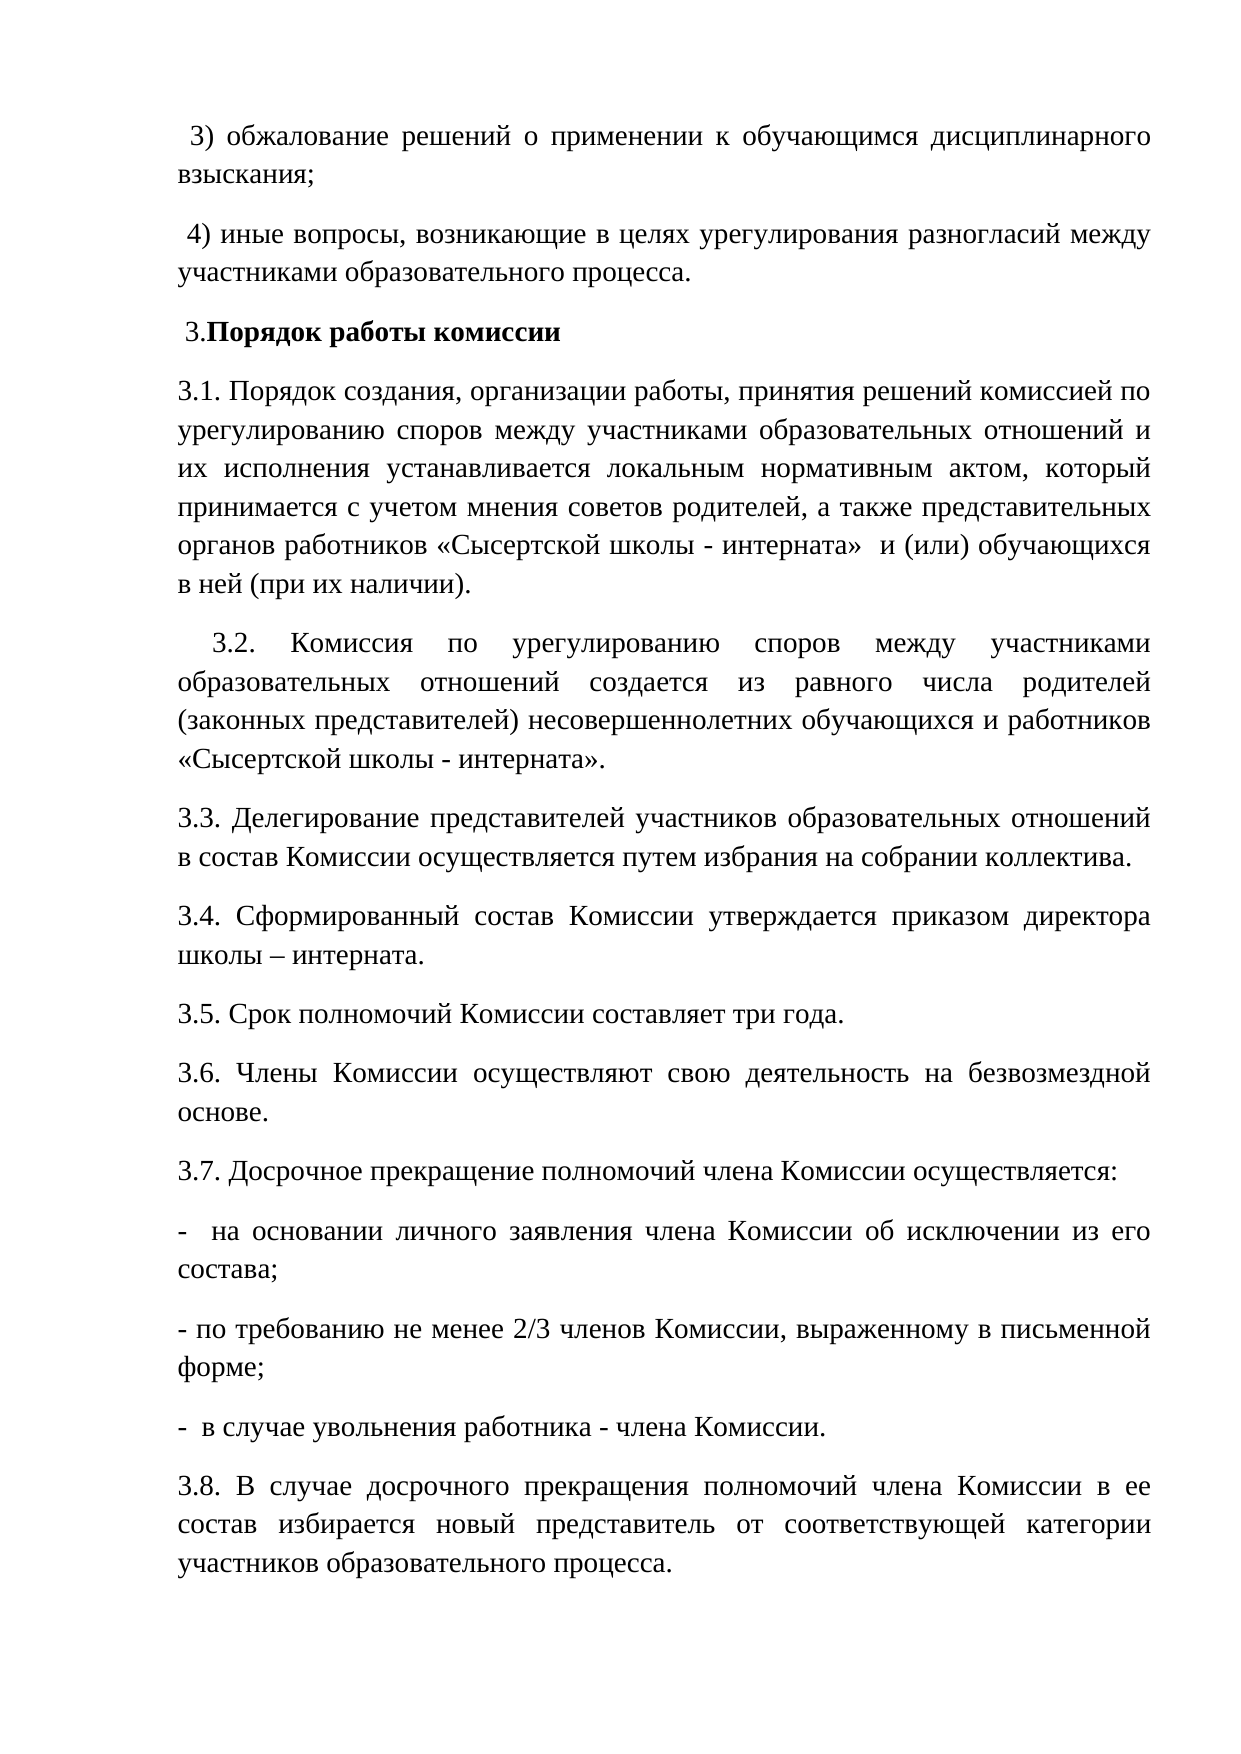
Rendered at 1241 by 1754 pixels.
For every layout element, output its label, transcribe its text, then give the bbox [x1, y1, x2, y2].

text 3.Порядок работы комиссии [177, 314, 1152, 347]
text - на основании личного заявления члена Комиссии об исключении из его состава; [177, 1213, 1152, 1285]
text 3.3. Делегирование представителей участников образовательных отношений в состав Комиссии осуществляется путем избрания на собрании коллектива. [177, 800, 1152, 872]
text 4) иные вопросы, возникающие в целях урегулирования разногласий между участниками образовательного процесса. [177, 216, 1152, 288]
text 3.2. Комиссия по урегулированию споров между участниками образовательных отношений создается из равного числа родителей (законных представителей) несовершеннолетних обучающихся и работников «Сысертской школы - интерната». [177, 625, 1152, 774]
text 3.7. Досрочное прекращение полномочий члена Комиссии осуществляется: [177, 1153, 1152, 1187]
text 3.1. Порядок создания, организации работы, принятия решений комиссией по урегулированию споров между участниками образовательных отношений и их исполнения устанавливается локальным нормативным актом, который принимается с учетом мнения советов родителей, а также представительных органов работников «Сысертской школы - интерната» и (или) обучающихся в ней (при их наличии). [177, 373, 1152, 599]
text - в случае увольнения работника - члена Комиссии. [177, 1409, 1152, 1442]
text 3.5. Срок полномочий Комиссии составляет три года. [177, 996, 1152, 1030]
text 3) обжалование решений о применении к обучающимся дисциплинарного взыскания; [177, 118, 1152, 190]
text 3.8. В случае досрочного прекращения полномочий члена Комиссии в ее состав избирается новый представитель от соответствующей категории участников образовательного процесса. [177, 1468, 1152, 1579]
text - по требованию не менее 2/3 членов Комиссии, выраженному в письменной форме; [177, 1311, 1152, 1383]
text 3.4. Сформированный состав Комиссии утверждается приказом директора школы – интерната. [177, 898, 1152, 970]
text 3.6. Члены Комиссии осуществляют свою деятельность на безвозмездной основе. [177, 1056, 1152, 1128]
